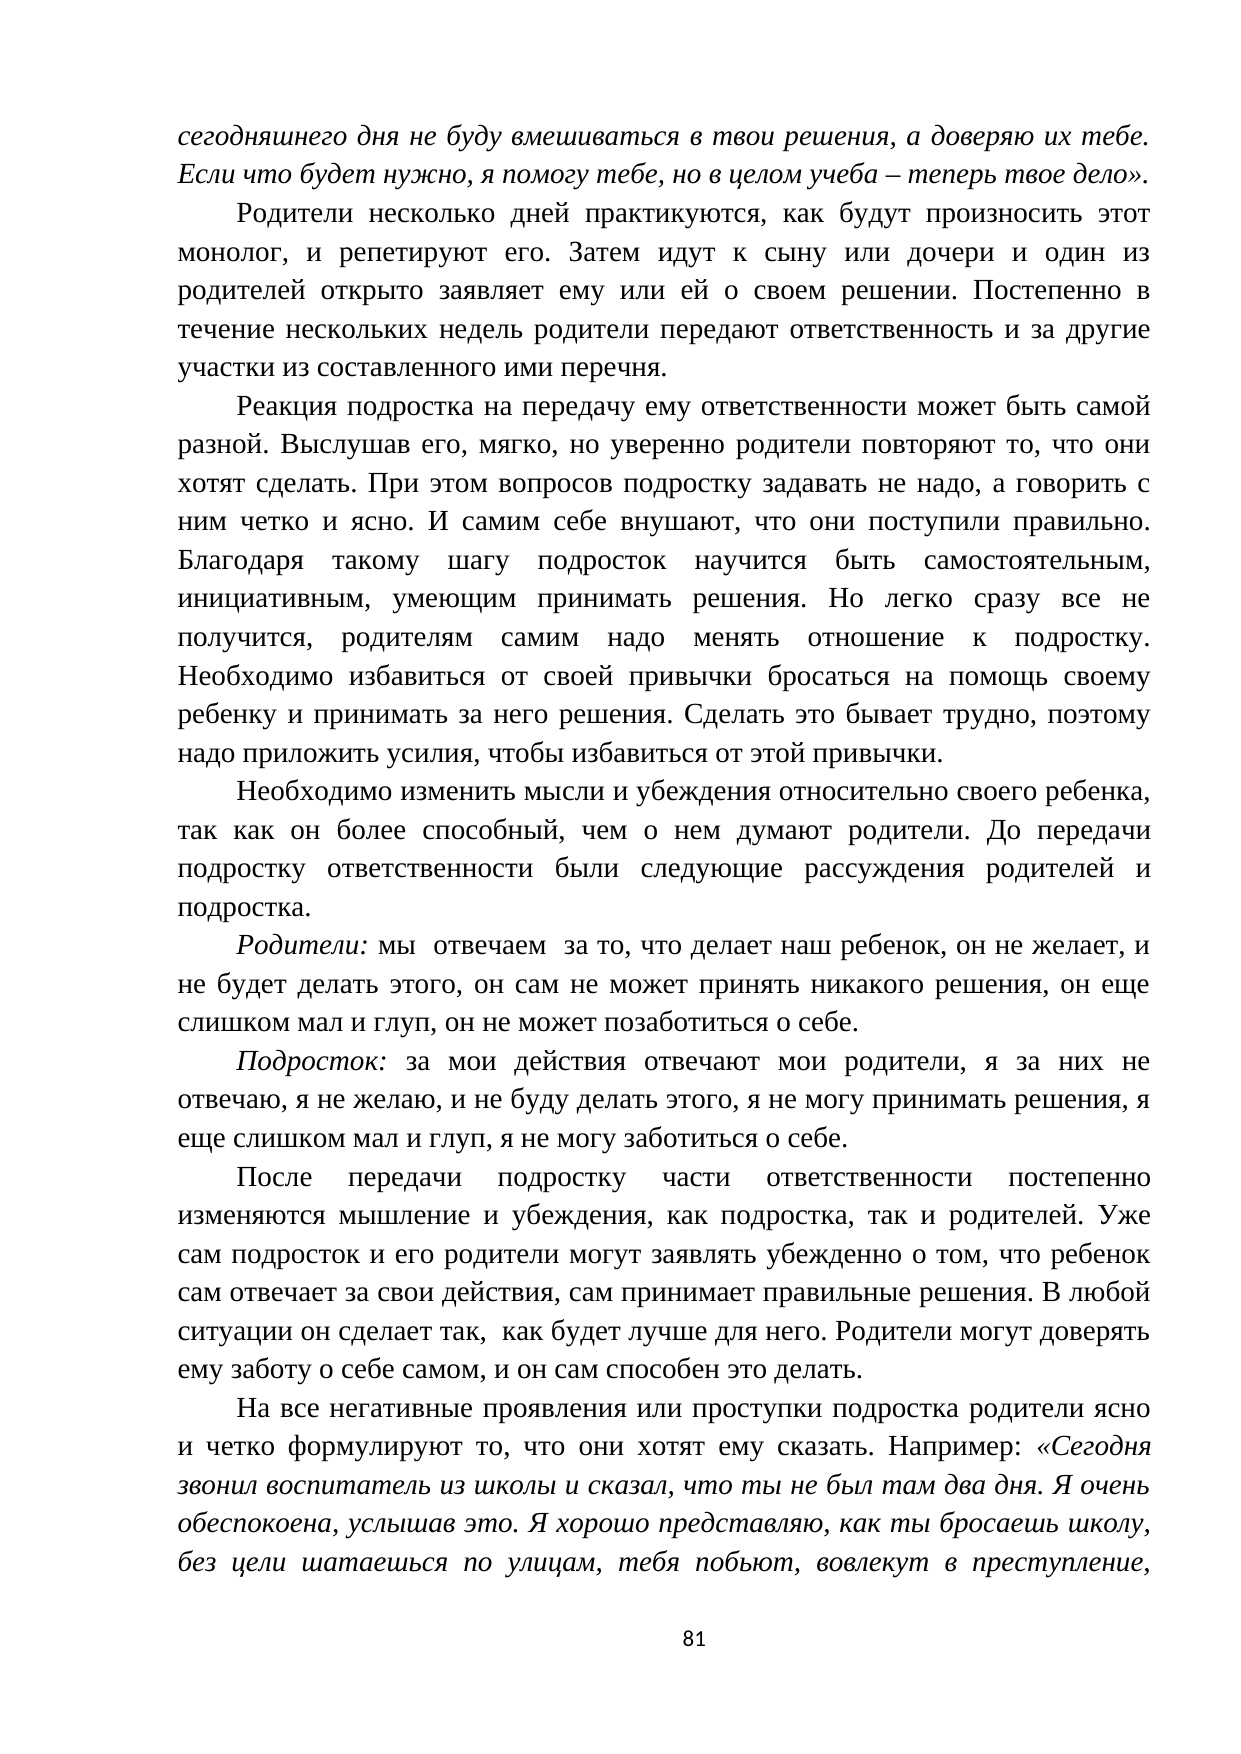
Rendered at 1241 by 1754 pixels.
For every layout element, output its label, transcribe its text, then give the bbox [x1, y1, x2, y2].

text Подросток: за мои действия отвечают мои родители, я за них не отвечаю, я не желаю, и не буду делать этого, я не могу принимать решения, я еще слишком мал и глуп, я не могу заботиться о себе. [177, 1043, 1152, 1154]
text Родители: мы отвечаем за то, что делает наш ребенок, он не желает, и не будет делать этого, он сам не может принять никакого решения, он еще слишком мал и глуп, он не может позаботиться о себе. [177, 927, 1152, 1038]
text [177, 118, 1152, 190]
text Реакция подростка на передачу ему ответственности может быть самой разной. Выслушав его, мягко, но уверенно родители повторяют то, что они хотят сделать. При этом вопросов подростку задавать не надо, а говорить с ним четко и ясно. И самим себе внушают, что они поступили правильно. Благодаря такому шагу подросток научится быть самостоятельным, инициативным, умеющим принимать решения. Но легко сразу все не получится, родителям самим надо менять отношение к подростку. Необходимо избавиться от своей привычки бросаться на помощь своему ребенку и принимать за него решения. Сделать это бывает трудно, поэтому надо приложить усилия, чтобы избавиться от этой привычки. [177, 388, 1152, 768]
text После передачи подростку части ответственности постепенно изменяются мышление и убеждения, как подростка, так и родителей. Уже сам подросток и его родители могут заявлять убежденно о том, что ребенок сам отвечает за свои действия, сам принимает правильные решения. В любой ситуации он сделает так, как будет лучше для него. Родители могут доверять ему заботу о себе самом, и он сам способен это делать. [177, 1159, 1152, 1385]
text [177, 1390, 1152, 1578]
text Необходимо изменить мысли и убеждения относительно своего ребенка, так как он более способный, чем о нем думают родители. До передачи подростку ответственности были следующие рассуждения родителей и подростка. [177, 773, 1152, 922]
text Родители несколько дней практикуются, как будут произносить этот монолог, и репетируют его. Затем идут к сыну или дочери и один из родителей открыто заявляет ему или ей о своем решении. Постепенно в течение нескольких недель родители передают ответственность и за другие участки из составленного ими перечня. [177, 195, 1152, 383]
